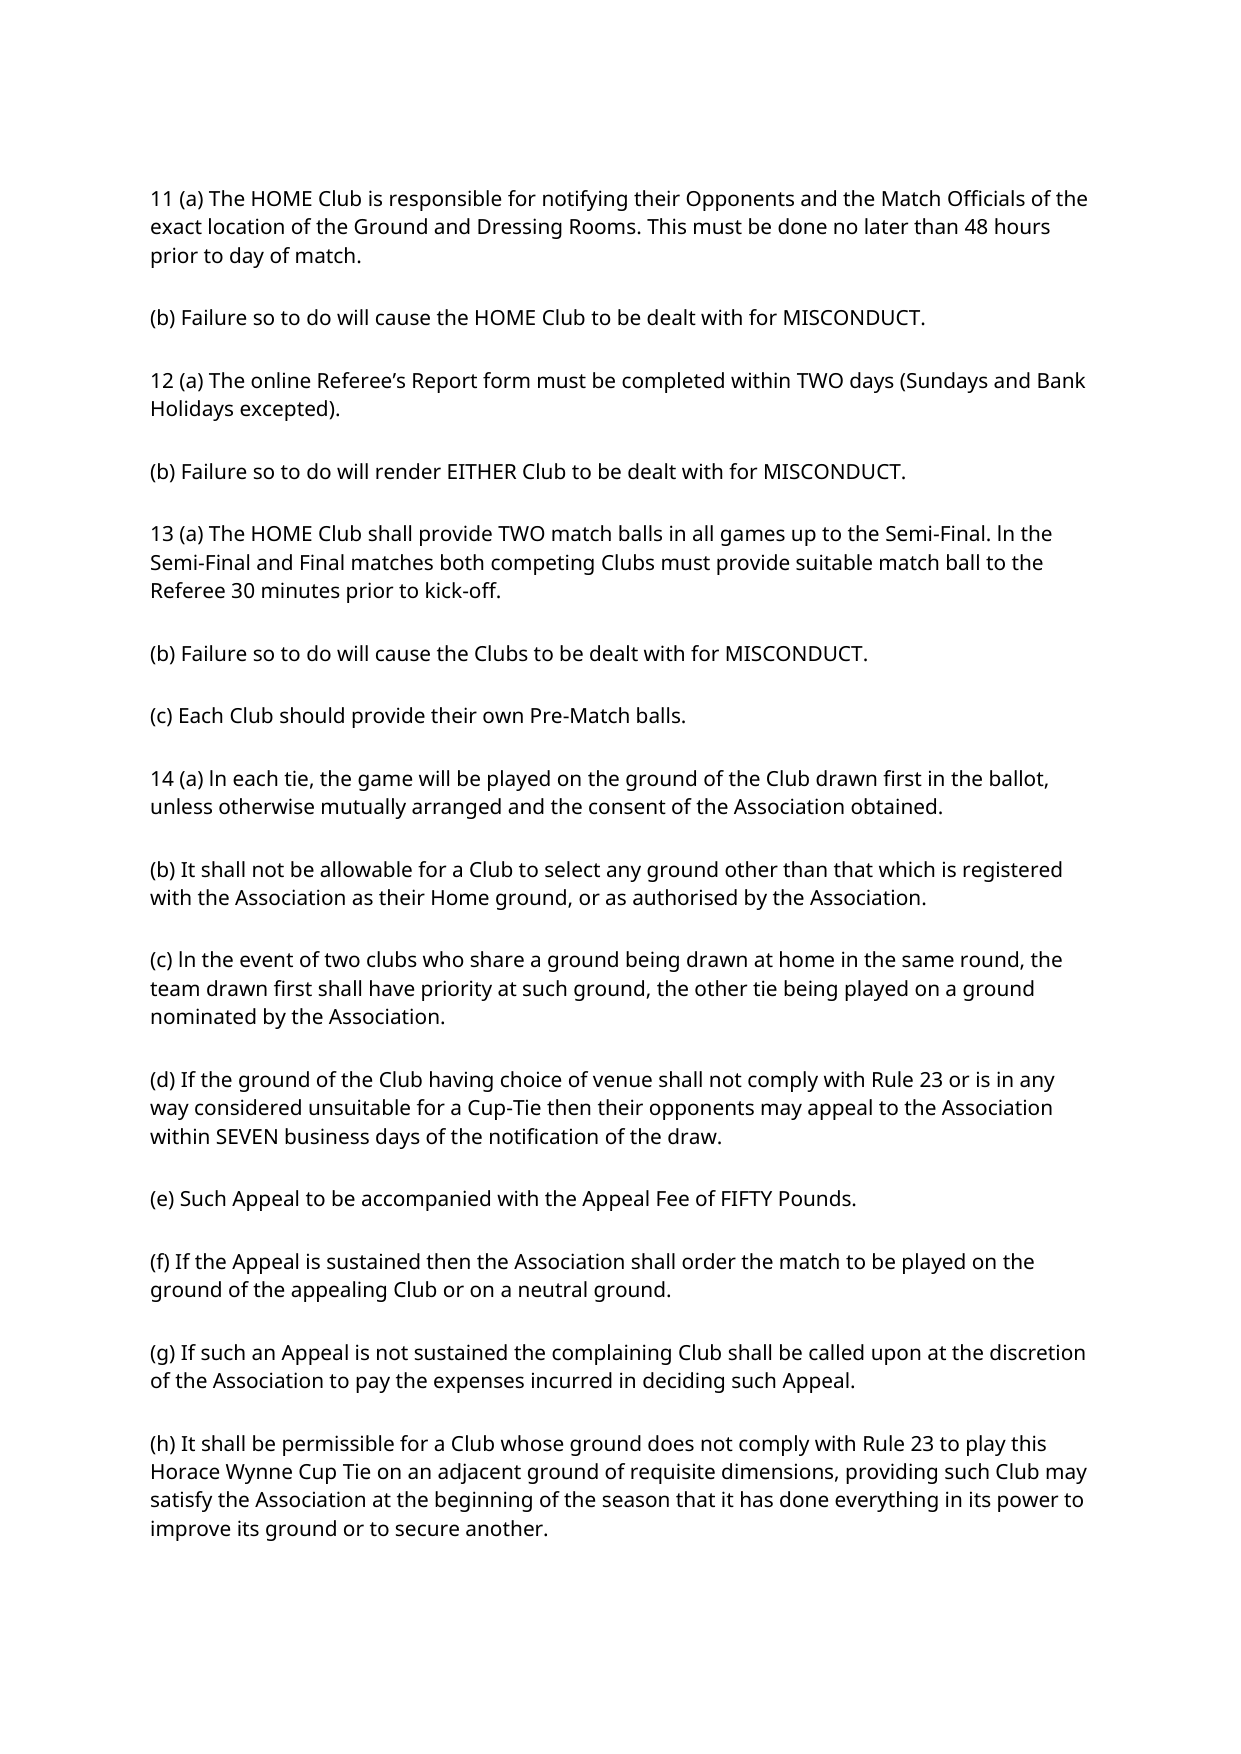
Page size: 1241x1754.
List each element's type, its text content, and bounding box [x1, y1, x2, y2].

text (g) If such an Appeal is not sustained the complaining Club shall be called upon at the discretion of the Association to pay the expenses incurred in deciding such Appeal. [150, 1338, 1090, 1395]
text (f) If the Appeal is sustained then the Association shall order the match to be played on the ground of the appealing Club or on a neutral ground. [150, 1247, 1090, 1304]
text (b) Failure so to do will render EITHER Club to be dealt with for MISCONDUCT. [150, 457, 1090, 485]
text (d) If the ground of the Club having choice of venue shall not comply with Rule 23 or is in any way considered unsuitable for a Cup-Tie then their opponents may appeal to the Association within SEVEN business days of the notification of the draw. [150, 1065, 1090, 1150]
text (b) It shall not be allowable for a Club to select any ground other than that which is registered with the Association as their Home ground, or as authorised by the Association. [150, 855, 1090, 912]
text 11 (a) The HOME Club is responsible for notifying their Opponents and the Match Officials of the exact location of the Ground and Dressing Rooms. This must be done no later than 48 hours prior to day of match. [150, 184, 1090, 269]
text 12 (a) The online Referee’s Report form must be completed within TWO days (Sundays and Bank Holidays excepted). [150, 366, 1090, 423]
text (c) ln the event of two clubs who share a ground being drawn at home in the same round, the team drawn first shall have priority at such ground, the other tie being played on a ground nominated by the Association. [150, 946, 1090, 1031]
text (b) Failure so to do will cause the HOME Club to be dealt with for MISCONDUCT. [150, 303, 1090, 332]
text 13 (a) The HOME Club shall provide TWO match balls in all games up to the Semi-Final. ln the Semi-Final and Final matches both competing Clubs must provide suitable match ball to the Referee 30 minutes prior to kick-off. [150, 519, 1090, 605]
text (e) Such Appeal to be accompanied with the Appeal Fee of FIFTY Pounds. [150, 1184, 1090, 1213]
text (h) It shall be permissible for a Club whose ground does not comply with Rule 23 to play this Horace Wynne Cup Tie on an adjacent ground of requisite dimensions, providing such Club may satisfy the Association at the beginning of the season that it has done everything in its power to improve its ground or to secure another. [150, 1429, 1090, 1542]
text 14 (a) ln each tie, the game will be played on the ground of the Club drawn first in the ballot, unless otherwise mutually arranged and the consent of the Association obtained. [150, 764, 1090, 821]
text (c) Each Club should provide their own Pre-Match balls. [150, 701, 1090, 730]
text (b) Failure so to do will cause the Clubs to be dealt with for MISCONDUCT. [150, 639, 1090, 667]
